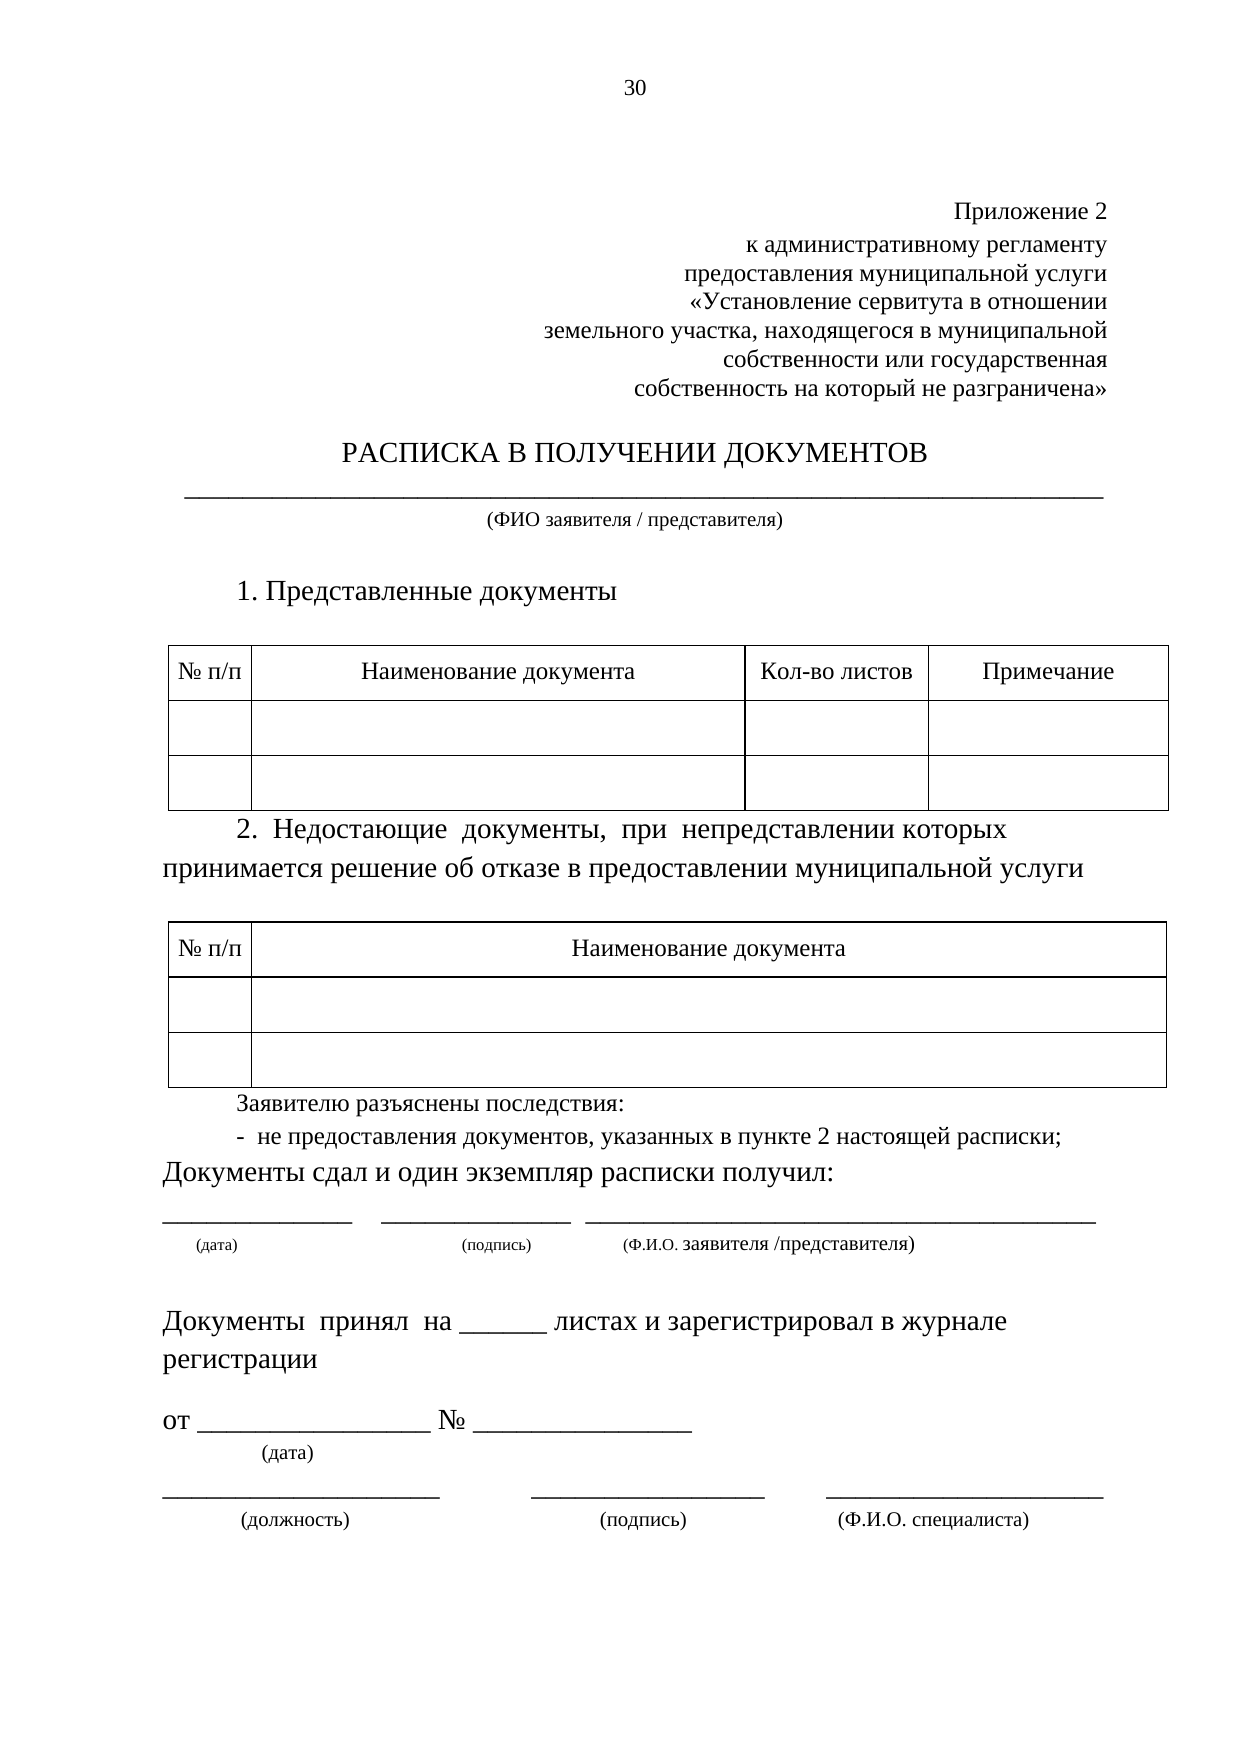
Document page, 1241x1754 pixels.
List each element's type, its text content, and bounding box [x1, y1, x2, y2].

table_header Примечание [929, 646, 1168, 700]
text предоставления муниципальной услуги [162, 258, 1107, 286]
text собственности или государственная [162, 344, 1107, 373]
table_cell [929, 756, 1168, 810]
table_header Наименование документа [252, 646, 744, 700]
text (ФИО заявителя / представителя) [162, 507, 1107, 531]
text (дата) (подпись) (Ф.И.О. заявителя /представителя) [162, 1231, 1107, 1255]
text - не предоставления документов, указанных в пункте 2 настоящей расписки; [162, 1121, 1107, 1150]
text ___________________ ________________ ___________________ [162, 1468, 1107, 1501]
table_header № п/п [169, 646, 251, 700]
table_cell [252, 756, 744, 810]
text Документы сдал и один экземпляр расписки получил: [162, 1154, 1107, 1188]
table_cell [169, 1033, 251, 1087]
table_cell [169, 756, 251, 810]
text Приложение 2 [162, 196, 1107, 225]
table_header Наименование документа [252, 923, 1166, 976]
text (должность) (подпись) (Ф.И.О. специалиста) [162, 1506, 1107, 1531]
table_header № п/п [169, 923, 251, 976]
text от ________________ № _______________ [162, 1402, 1107, 1435]
text «Установление сервитута в отношении [162, 286, 1107, 315]
text принимается решение об отказе в предоставлении муниципальной услуги [162, 850, 1107, 883]
text РАСПИСКА В ПОЛУЧЕНИИ ДОКУМЕНТОВ [162, 435, 1107, 468]
text Документы принял на ______ листах и зарегистрировал в журнале регистрации [162, 1303, 1107, 1375]
text (дата) [162, 1440, 1107, 1464]
text _____________ _____________ ___________________________________ [162, 1193, 1107, 1226]
text Заявителю разъяснены последствия: [162, 1088, 1107, 1117]
text земельного участка, находящегося в муниципальной [162, 315, 1107, 344]
text 2. Недостающие документы, при непредставлении которых [162, 811, 1107, 845]
table_cell [746, 701, 928, 755]
table_cell [169, 978, 251, 1032]
table_cell [169, 701, 251, 755]
text к административному регламенту [162, 229, 1107, 258]
table_cell [746, 756, 928, 810]
table_cell [252, 978, 1166, 1032]
text _______________________________________________________________ [162, 468, 1107, 502]
table_cell [252, 701, 744, 755]
table_header Кол-во листов [746, 646, 928, 700]
table_cell [252, 1033, 1166, 1087]
text собственность на который не разграничена» [162, 373, 1107, 401]
table_cell [929, 701, 1168, 755]
text 1. Представленные документы [162, 573, 1107, 607]
